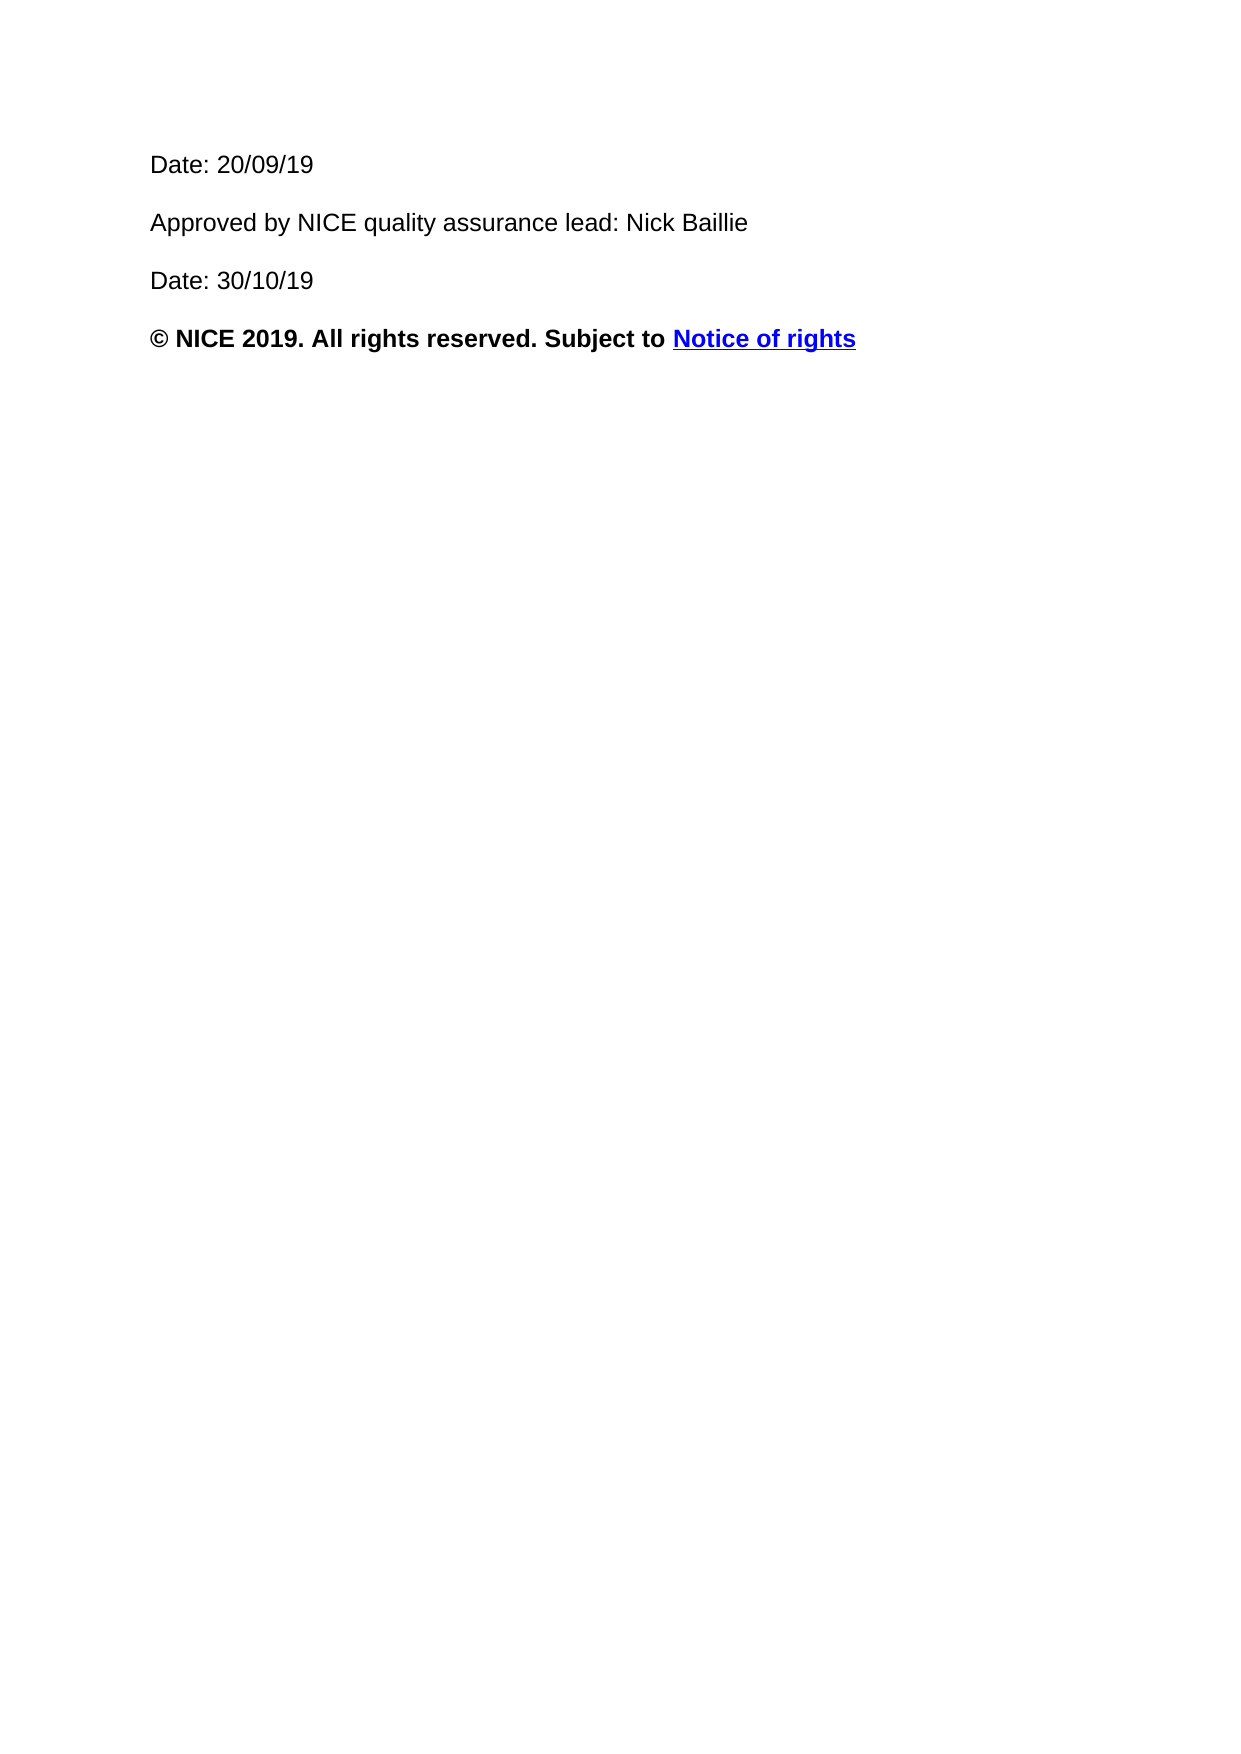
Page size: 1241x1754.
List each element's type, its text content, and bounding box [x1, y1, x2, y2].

text Date: 30/10/19 [150, 266, 1090, 295]
text Date: 20/09/19 [150, 150, 1090, 179]
subtitle © NICE 2019. All rights reserved. Subject to Notice of rights [150, 324, 1090, 353]
text Approved by NICE quality assurance lead: Nick Baillie [150, 208, 1090, 237]
